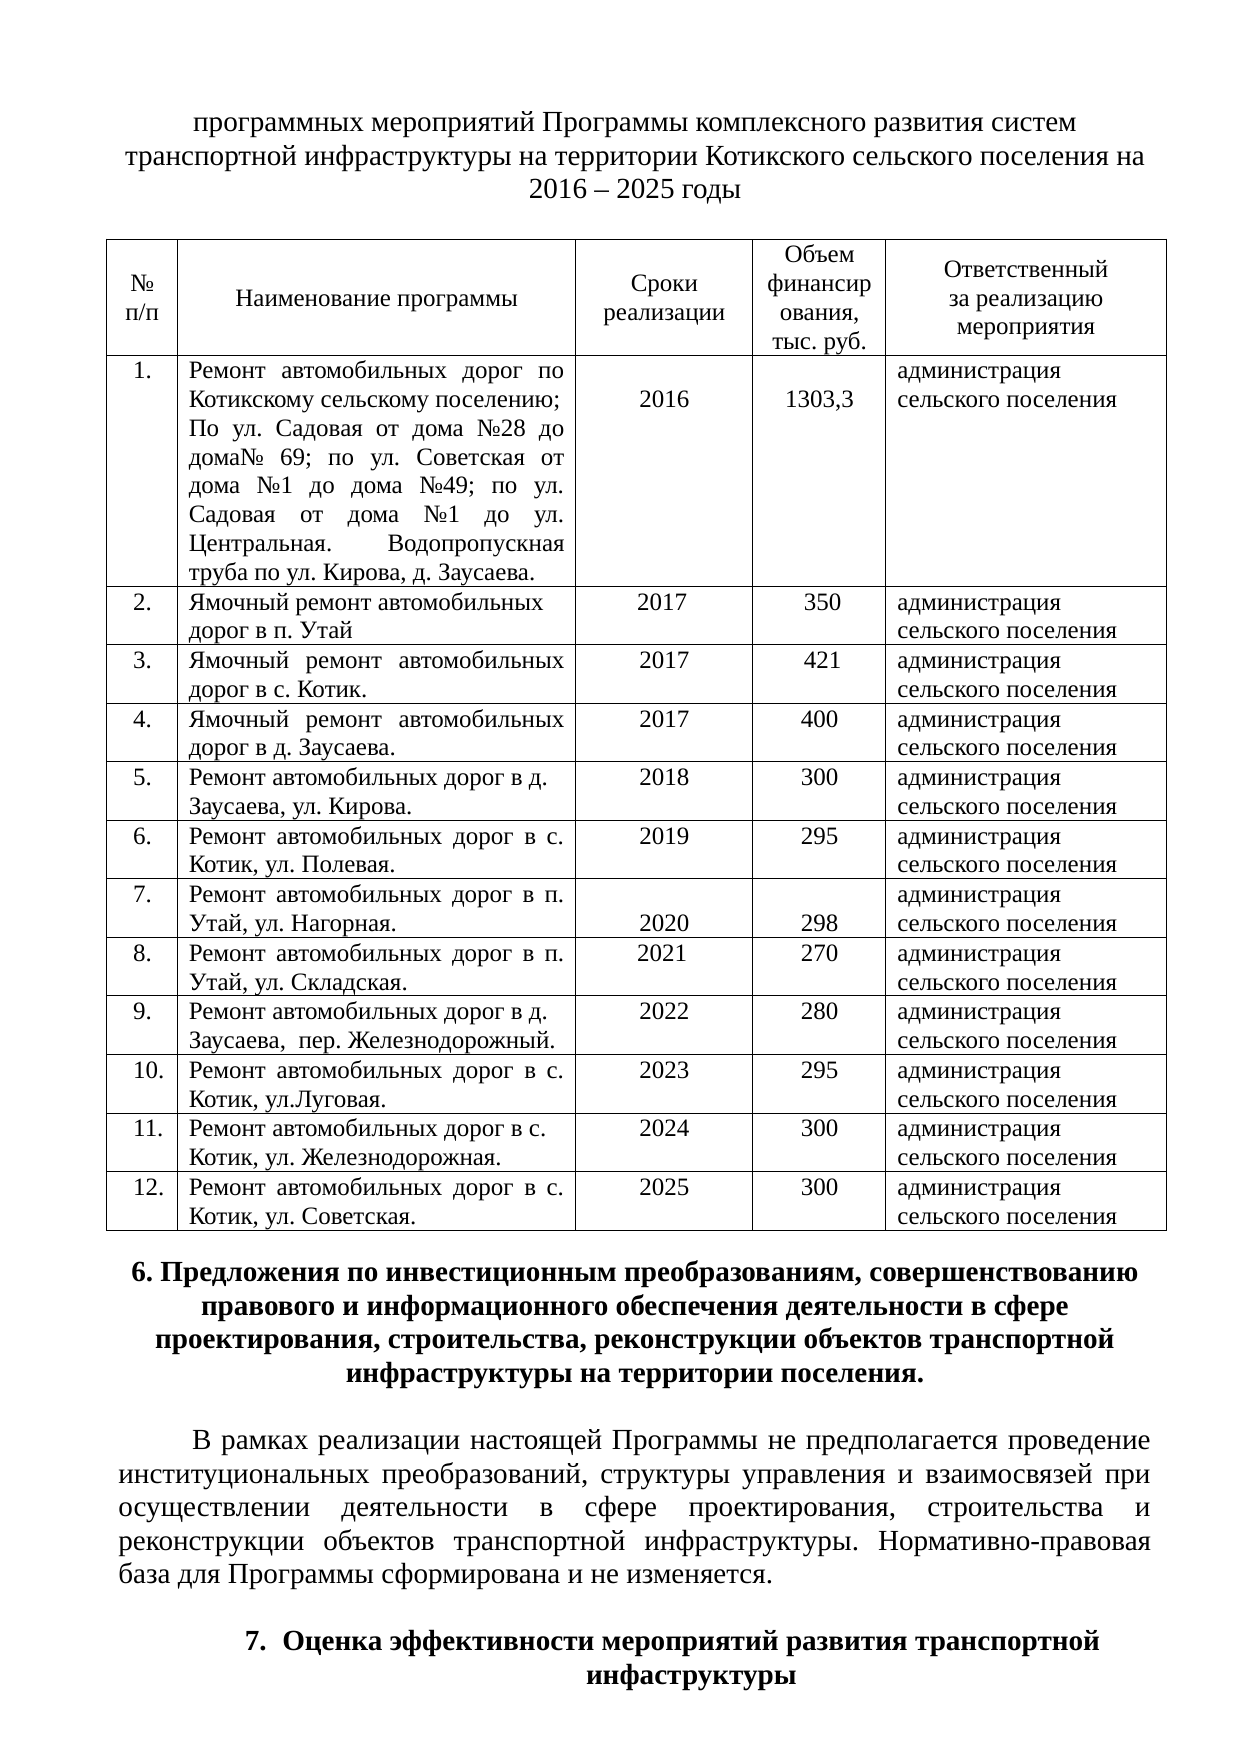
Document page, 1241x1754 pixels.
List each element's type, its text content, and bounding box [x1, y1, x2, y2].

text программных мероприятий Программы комплексного развития систем транспортной инфраструктуры на территории Котикского сельского поселения на 2016 – 2025 годы [118, 104, 1152, 205]
table_cell [107, 356, 177, 586]
table_cell Ремонт автомобильных дорог в п. Утай, ул. Нагорная. [178, 879, 575, 937]
table_cell 2017 [576, 645, 752, 703]
table_cell 298 [753, 879, 885, 937]
table_cell администрация сельского поселения [886, 704, 1166, 761]
text В рамках реализации настоящей Программы не предполагается проведение институциональных преобразований, структуры управления и взаимосвязей при осуществлении деятельности в сфере проектирования, строительства и реконструкции объектов транспортной инфраструктуры. Нормативно-правовая база для Программы сформирована и не изменяется. [118, 1422, 1152, 1590]
table_cell 300 [753, 1114, 885, 1171]
table_cell [107, 587, 177, 644]
table_cell Ремонт автомобильных дорог в с. Котик, ул. Железнодорожная. [178, 1114, 575, 1171]
table_cell 295 [753, 1055, 885, 1112]
table_cell 2023 [576, 1055, 752, 1112]
table_cell администрация сельского поселения [886, 1055, 1166, 1112]
table_cell [107, 1055, 177, 1112]
table_cell администрация сельского поселения [886, 1172, 1166, 1229]
table_cell [107, 996, 177, 1054]
table_header № п/п [107, 240, 177, 354]
table_cell администрация сельского поселения [886, 762, 1166, 820]
table_cell Ремонт автомобильных дорог в д. Заусаева, пер. Железнодорожный. [178, 996, 575, 1054]
table_header Объем финансирования, тыс. руб. [753, 240, 885, 354]
table_cell Ремонт автомобильных дорог в с. Котик, ул. Полевая. [178, 821, 575, 878]
table_cell [107, 821, 177, 878]
table_cell Ремонт автомобильных дорог в с. Котик, ул. Советская. [178, 1172, 575, 1229]
table_cell 350 [753, 587, 885, 644]
table_cell 295 [753, 821, 885, 878]
text 6. Предложения по инвестиционным преобразованиям, совершенствованию правового и информационного обеспечения деятельности в сфере проектирования, строительства, реконструкции объектов транспортной инфраструктуры на территории поселения. [118, 1254, 1152, 1389]
table_cell Ямочный ремонт автомобильных дорог в д. Заусаева. [178, 704, 575, 761]
table_cell администрация сельского поселения [886, 821, 1166, 878]
table_cell 280 [753, 996, 885, 1054]
table_cell [107, 645, 177, 703]
table_cell администрация сельского поселения [886, 938, 1166, 995]
table_cell Ремонт автомобильных дорог в с. Котик, ул.Луговая. [178, 1055, 575, 1112]
table_cell 2017 [576, 587, 752, 644]
table_cell Ремонт автомобильных дорог в п. Утай, ул. Складская. [178, 938, 575, 995]
table_cell 400 [753, 704, 885, 761]
table_cell [107, 879, 177, 937]
table_cell 2025 [576, 1172, 752, 1229]
table_header Ответственный за реализацию мероприятия [886, 240, 1166, 354]
table_cell администрация сельского поселения [886, 879, 1166, 937]
table_cell Ремонт автомобильных дорог по Котикскому сельскому поселению; По ул. Садовая от дома №28 до дома№ 69; по ул. Советская от дома №1 до дома №49; по ул. Садовая от дома №1 до ул. Центральная. Водопропускная труба по ул. Кирова, д. Заусаева. [178, 356, 575, 586]
table_cell 300 [753, 762, 885, 820]
list Оценка эффективности мероприятий развития транспортной [193, 1623, 1152, 1657]
table_cell 2019 [576, 821, 752, 878]
table_cell 2016 [576, 356, 752, 586]
table_cell [107, 1114, 177, 1171]
table_cell администрация сельского поселения [886, 1114, 1166, 1171]
table_cell администрация сельского поселения [886, 645, 1166, 703]
text инфаструктуры [231, 1657, 1152, 1691]
table_cell администрация сельского поселения [886, 996, 1166, 1054]
table_header Наименование программы [178, 240, 575, 354]
table_cell 1303,3 [753, 356, 885, 586]
table_header Сроки реализации [576, 240, 752, 354]
table_cell 300 [753, 1172, 885, 1229]
table_cell 2020 [576, 879, 752, 937]
table_cell Ямочный ремонт автомобильных дорог в п. Утай [178, 587, 575, 644]
table_cell администрация сельского поселения [886, 356, 1166, 586]
table_cell 2018 [576, 762, 752, 820]
table_cell 270 [753, 938, 885, 995]
table_cell [107, 704, 177, 761]
table_cell [107, 1172, 177, 1229]
table_cell администрация сельского поселения [886, 587, 1166, 644]
table_cell Ремонт автомобильных дорог в д. Заусаева, ул. Кирова. [178, 762, 575, 820]
table_cell Ямочный ремонт автомобильных дорог в с. Котик. [178, 645, 575, 703]
table_cell 2021 [576, 938, 752, 995]
table_cell [107, 938, 177, 995]
table_cell 2024 [576, 1114, 752, 1171]
table_cell [107, 762, 177, 820]
table_cell 2017 [576, 704, 752, 761]
table_cell 2022 [576, 996, 752, 1054]
table_cell 421 [753, 645, 885, 703]
